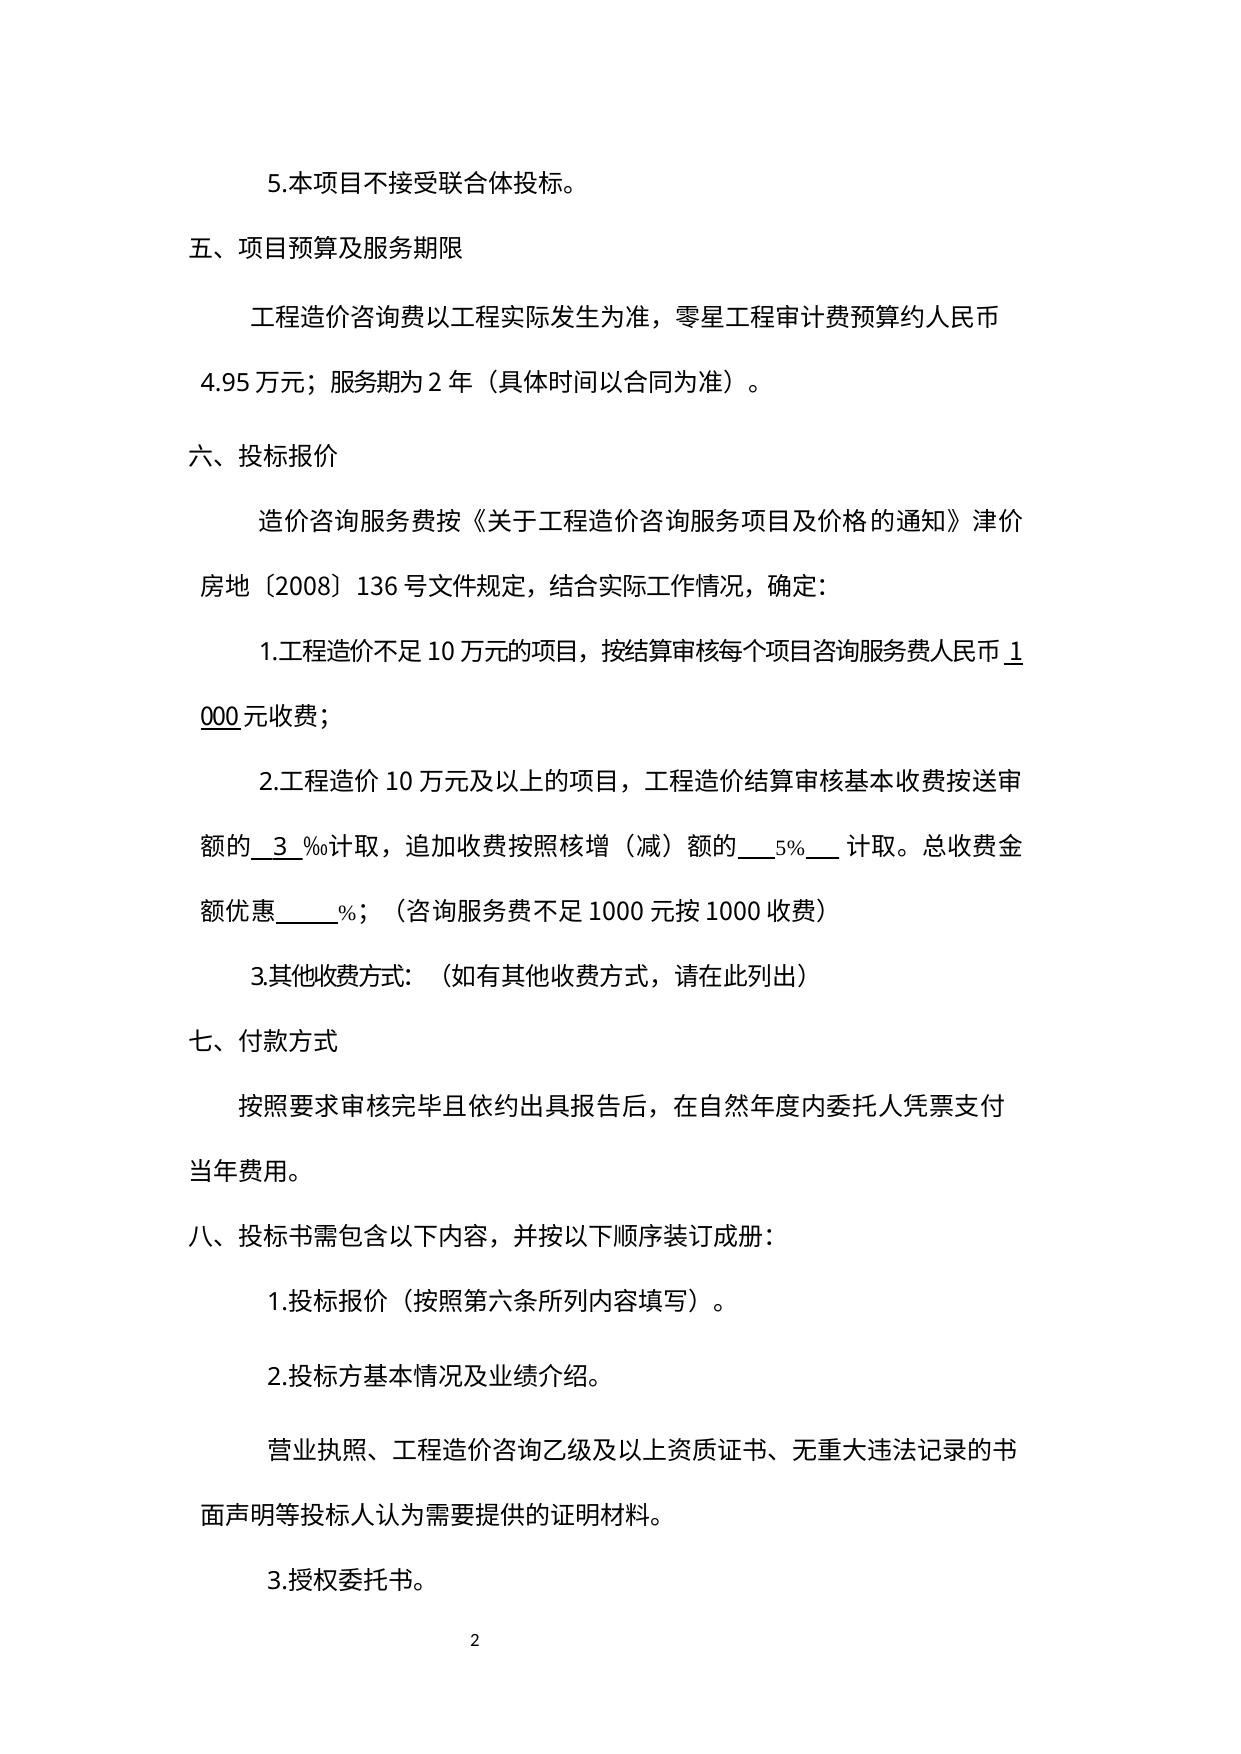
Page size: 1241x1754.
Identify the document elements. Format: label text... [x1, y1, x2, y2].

list 5.本项目不接受联合体投标。 [267, 149, 1052, 214]
list 1.投标报价（按照第六条所列内容填写）。 [267, 1267, 1052, 1332]
text 六、投标报价 [188, 422, 741, 487]
text 造价咨询服务费按《关于工程造价咨询服务项目及价格的通知》津价房地〔2008〕136 号文件规定，结合实际工作情况，确定： [200, 487, 1023, 617]
list 付款方式 [188, 1007, 1008, 1072]
list 五、项目预算及服务期限 [188, 214, 1052, 279]
text 1.工程造价不足 10 万元的项目，按结算审核每个项目咨询服务费人民币 1000 元收费； [200, 617, 1023, 747]
list 八、投标书需包含以下内容，并按以下顺序装订成册： [188, 1202, 1008, 1267]
list 按照要求审核完毕且依约出具报告后，在自然年度内委托人凭票支付当年费用。 [188, 1072, 1008, 1202]
list 2.投标方基本情况及业绩介绍。 [267, 1342, 1052, 1407]
text 营业执照、工程造价咨询乙级及以上资质证书、无重大违法记录的书面声明等投标人认为需要提供的证明材料。 [200, 1416, 1028, 1546]
list 3.其他收费方式：（如有其他收费方式，请在此列出） [250, 942, 1008, 1007]
list 3.授权委托书。 [267, 1546, 1052, 1611]
text 2.工程造价 10 万元及以上的项目，工程造价结算审核基本收费按送审额的 3‰计取，追加收费按照核增（减）额的 5% 计取。总收费金额优惠 %；（咨询服务费不足 1000 元按 1000 收费） [200, 747, 1023, 942]
text 工程造价咨询费以工程实际发生为准，零星工程审计费预算约人民币 4.95万元；服务期为 2 年（具体时间以合同为准）。 [200, 283, 1052, 413]
